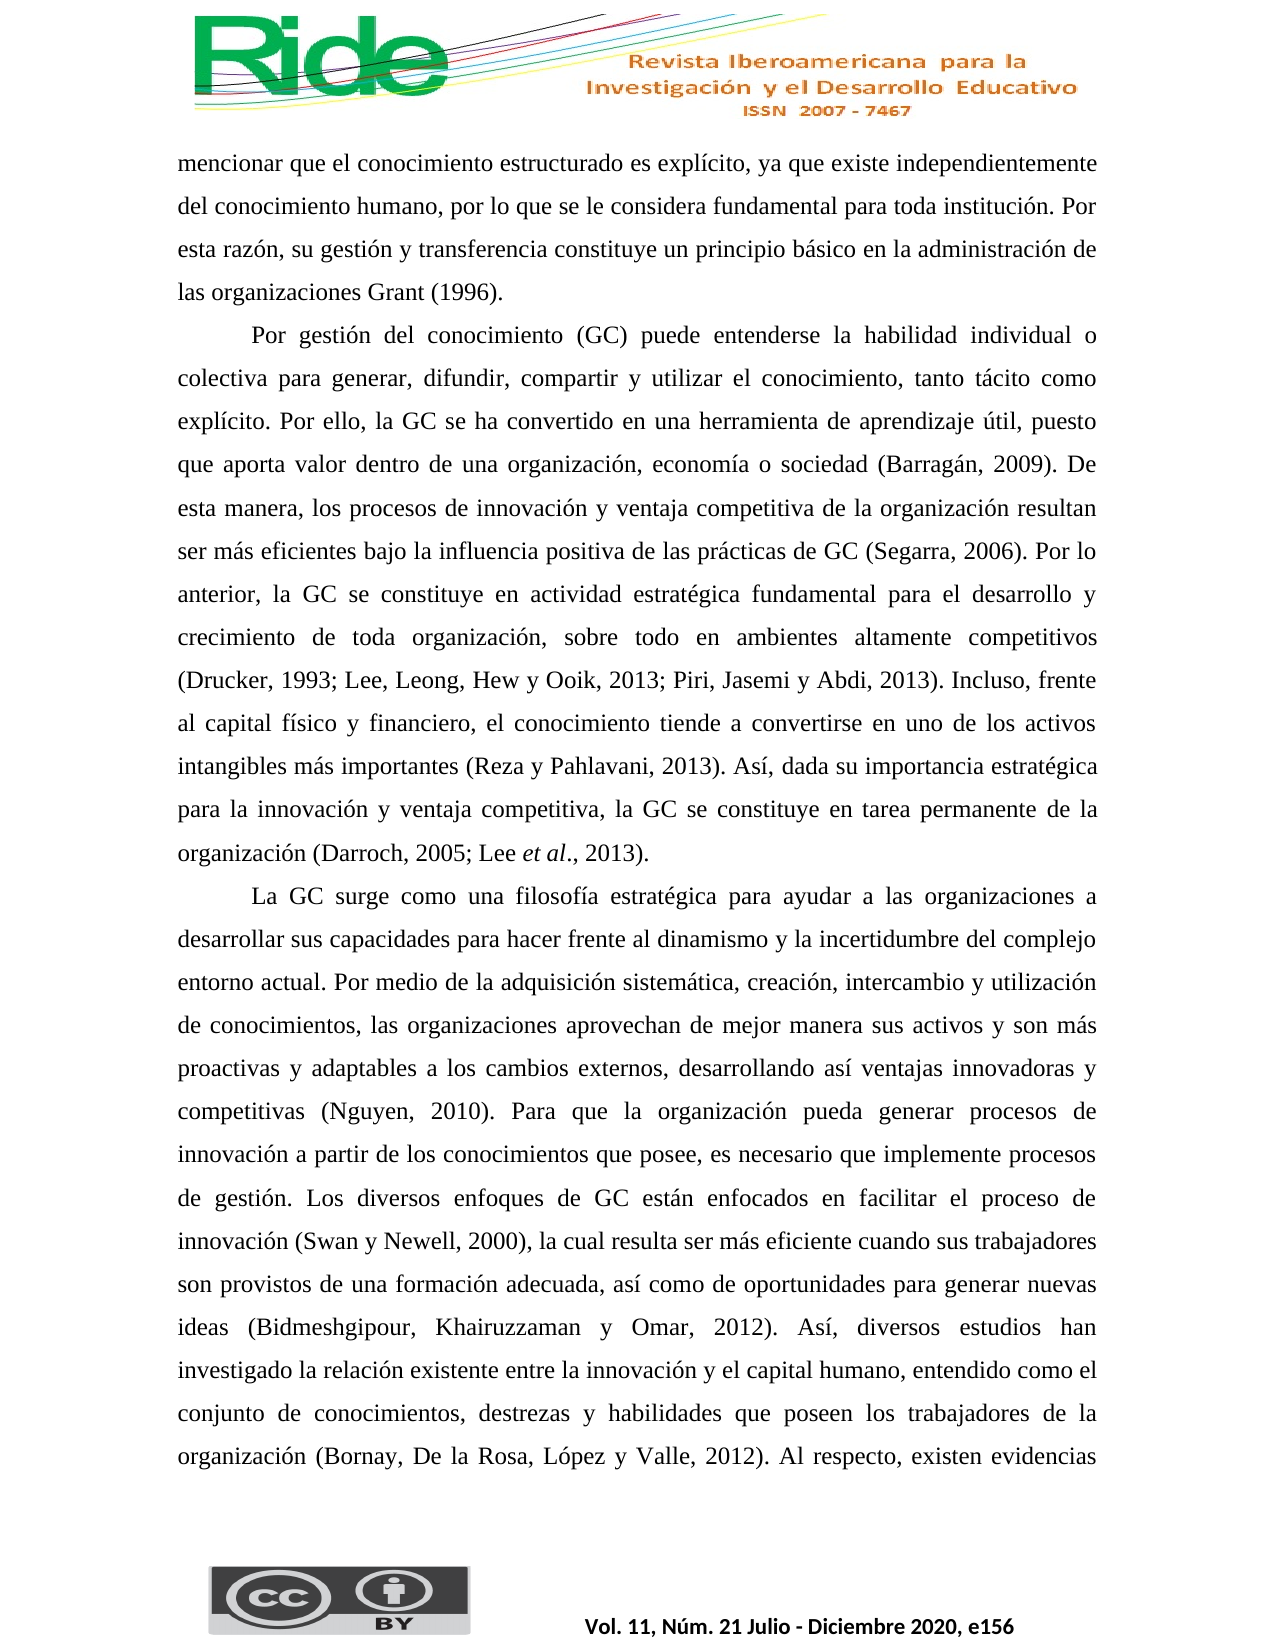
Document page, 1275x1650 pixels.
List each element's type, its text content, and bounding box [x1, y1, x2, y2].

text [177, 881, 1098, 1470]
text Por gestión del conocimiento (GC) puede entenderse la habilidad individual o colectiva para generar, difundir, compartir y utilizar el conocimiento, tanto tácito como explícito. Por ello, la GC se ha convertido en una herramienta de aprendizaje útil, puesto que aporta valor dentro de una organización, economía o sociedad (Barragán, 2009). De esta manera, los procesos de innovación y ventaja competitiva de la organización resultan ser más eficientes bajo la influencia positiva de las prácticas de GC (Segarra, 2006). Por lo anterior, la GC se constituye en actividad estratégica fundamental para el desarrollo y crecimiento de toda organización, sobre todo en ambientes altamente competitivos (Drucker, 1993; Lee, Leong, Hew y Ooik, 2013; Piri, Jasemi y Abdi, 2013). Incluso, frente al capital físico y financiero, el conocimiento tiende a convertirse en uno de los activos intangibles más importantes (Reza y Pahlavani, 2013). Así, dada su importancia estratégica para la innovación y ventaja competitiva, la GC se constituye en tarea permanente de la organización (Darroch, 2005; Lee et al., 2013). [177, 320, 1098, 866]
picture [194, 14, 1081, 119]
picture [208, 1566, 471, 1635]
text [177, 148, 1098, 306]
